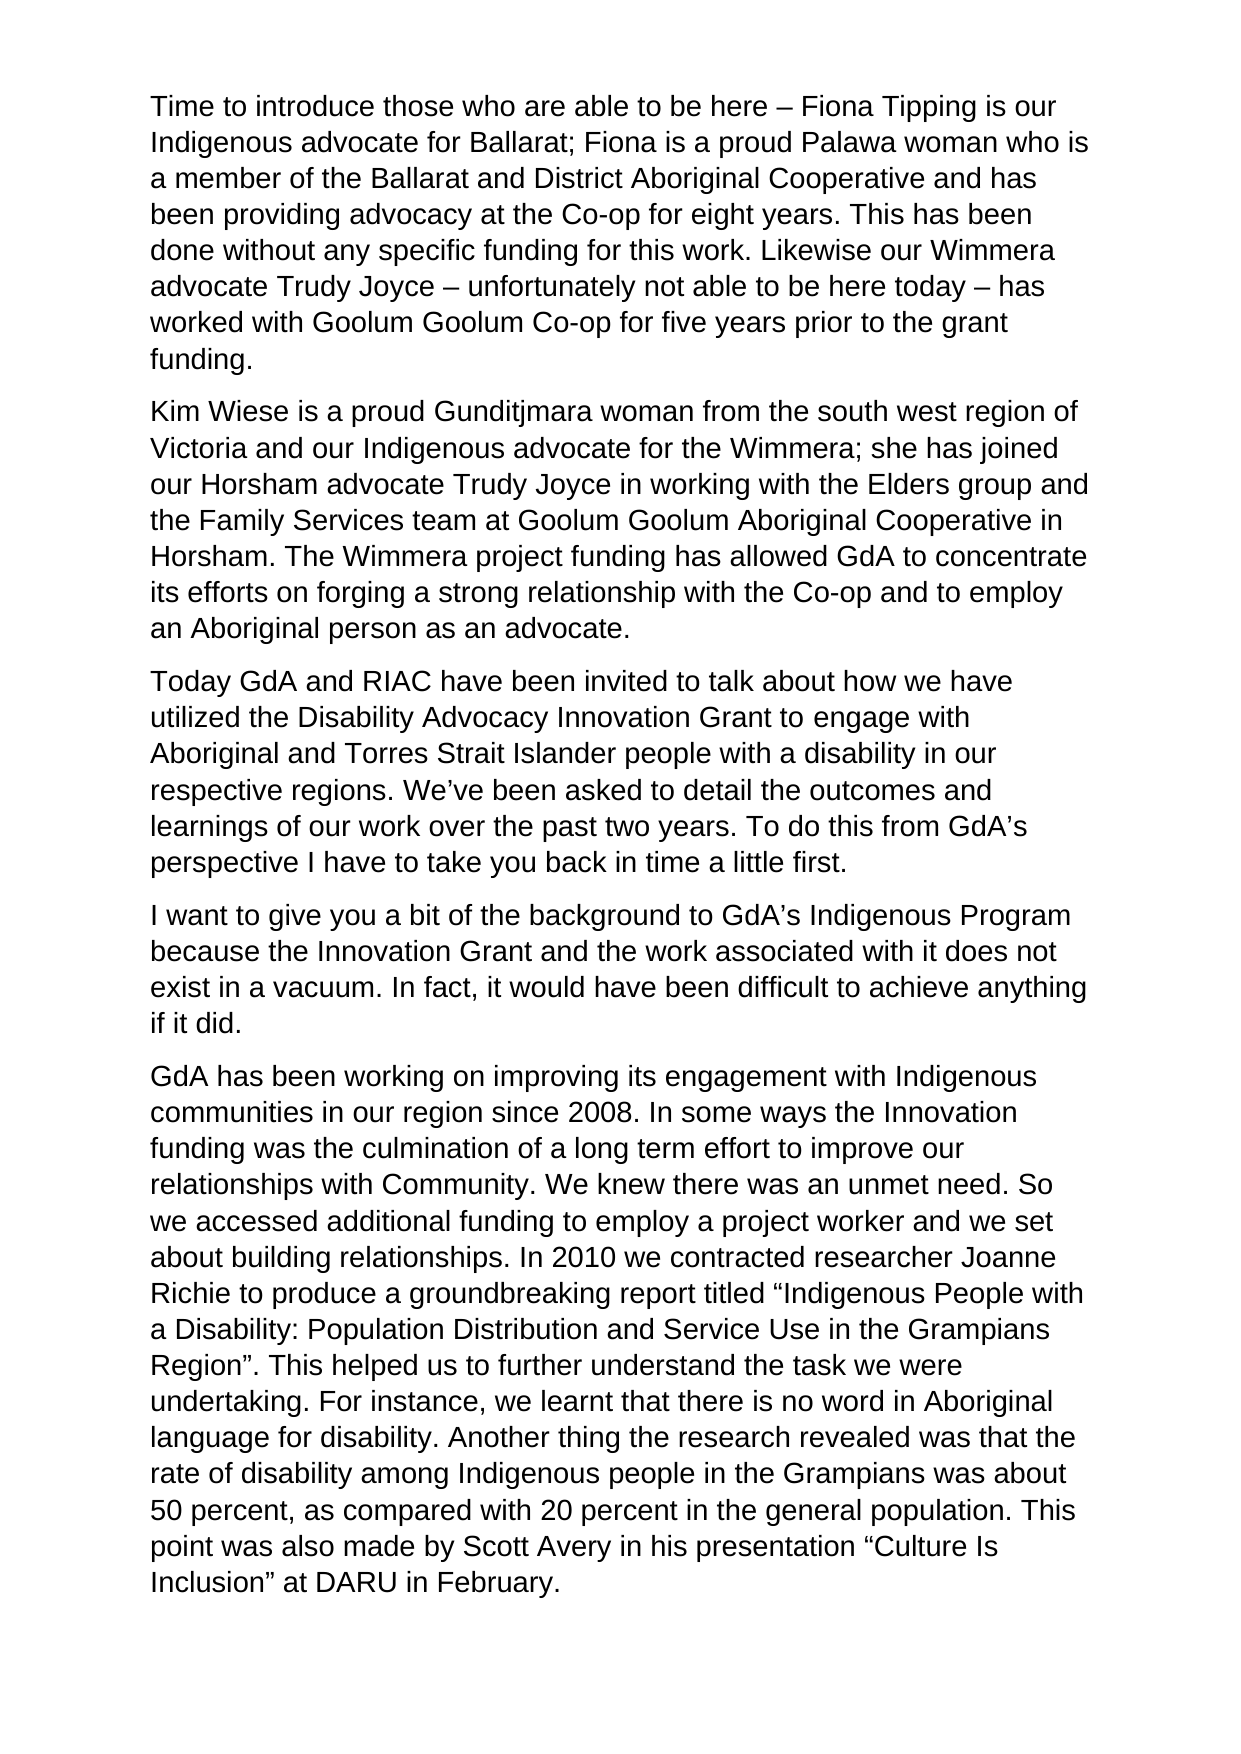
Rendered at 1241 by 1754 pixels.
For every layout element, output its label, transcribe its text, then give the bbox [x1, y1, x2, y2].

text I want to give you a bit of the background to GdA’s Indigenous Program because the Innovation Grant and the work associated with it does not exist in a vacuum. In fact, it would have been difficult to achieve anything if it did. [150, 898, 1090, 1040]
text Today GdA and RIAC have been invited to talk about how we have utilized the Disability Advocacy Innovation Grant to engage with Aboriginal and Torres Strait Islander people with a disability in our respective regions. We’ve been asked to detail the outcomes and learnings of our work over the past two years. To do this from GdA’s perspective I have to take you back in time a little first. [150, 664, 1090, 878]
text Time to introduce those who are able to be here – Fiona Tipping is our Indigenous advocate for Ballarat; Fiona is a proud Palawa woman who is a member of the Ballarat and District Aboriginal Cooperative and has been providing advocacy at the Co-op for eight years. This has been done without any specific funding for this work. Likewise our Wimmera advocate Trudy Joyce – unfortunately not able to be here today – has worked with Goolum Goolum Co-op for five years prior to the grant funding. [150, 89, 1090, 375]
text Kim Wiese is a proud Gunditjmara woman from the south west region of Victoria and our Indigenous advocate for the Wimmera; she has joined our Horsham advocate Trudy Joyce in working with the Elders group and the Family Services team at Goolum Goolum Aboriginal Cooperative in Horsham. The Wimmera project funding has allowed GdA to concentrate its efforts on forging a strong relationship with the Co-op and to employ an Aboriginal person as an advocate. [150, 394, 1090, 645]
text GdA has been working on improving its engagement with Indigenous communities in our region since 2008. In some ways the Innovation funding was the culmination of a long term effort to improve our relationships with Community. We knew there was an unmet need. So we accessed additional funding to employ a project worker and we set about building relationships. In 2010 we contracted researcher Joanne Richie to produce a groundbreaking report titled “Indigenous People with a Disability: Population Distribution and Service Use in the Grampians Region”. This helped us to further understand the task we were undertaking. For instance, we learnt that there is no word in Aboriginal language for disability. Another thing the research revealed was that the rate of disability among Indigenous people in the Grampians was about 50 percent, as compared with 20 percent in the general population. This point was also made by Scott Avery in his presentation “Culture Is Inclusion” at DARU in February. [150, 1059, 1090, 1598]
